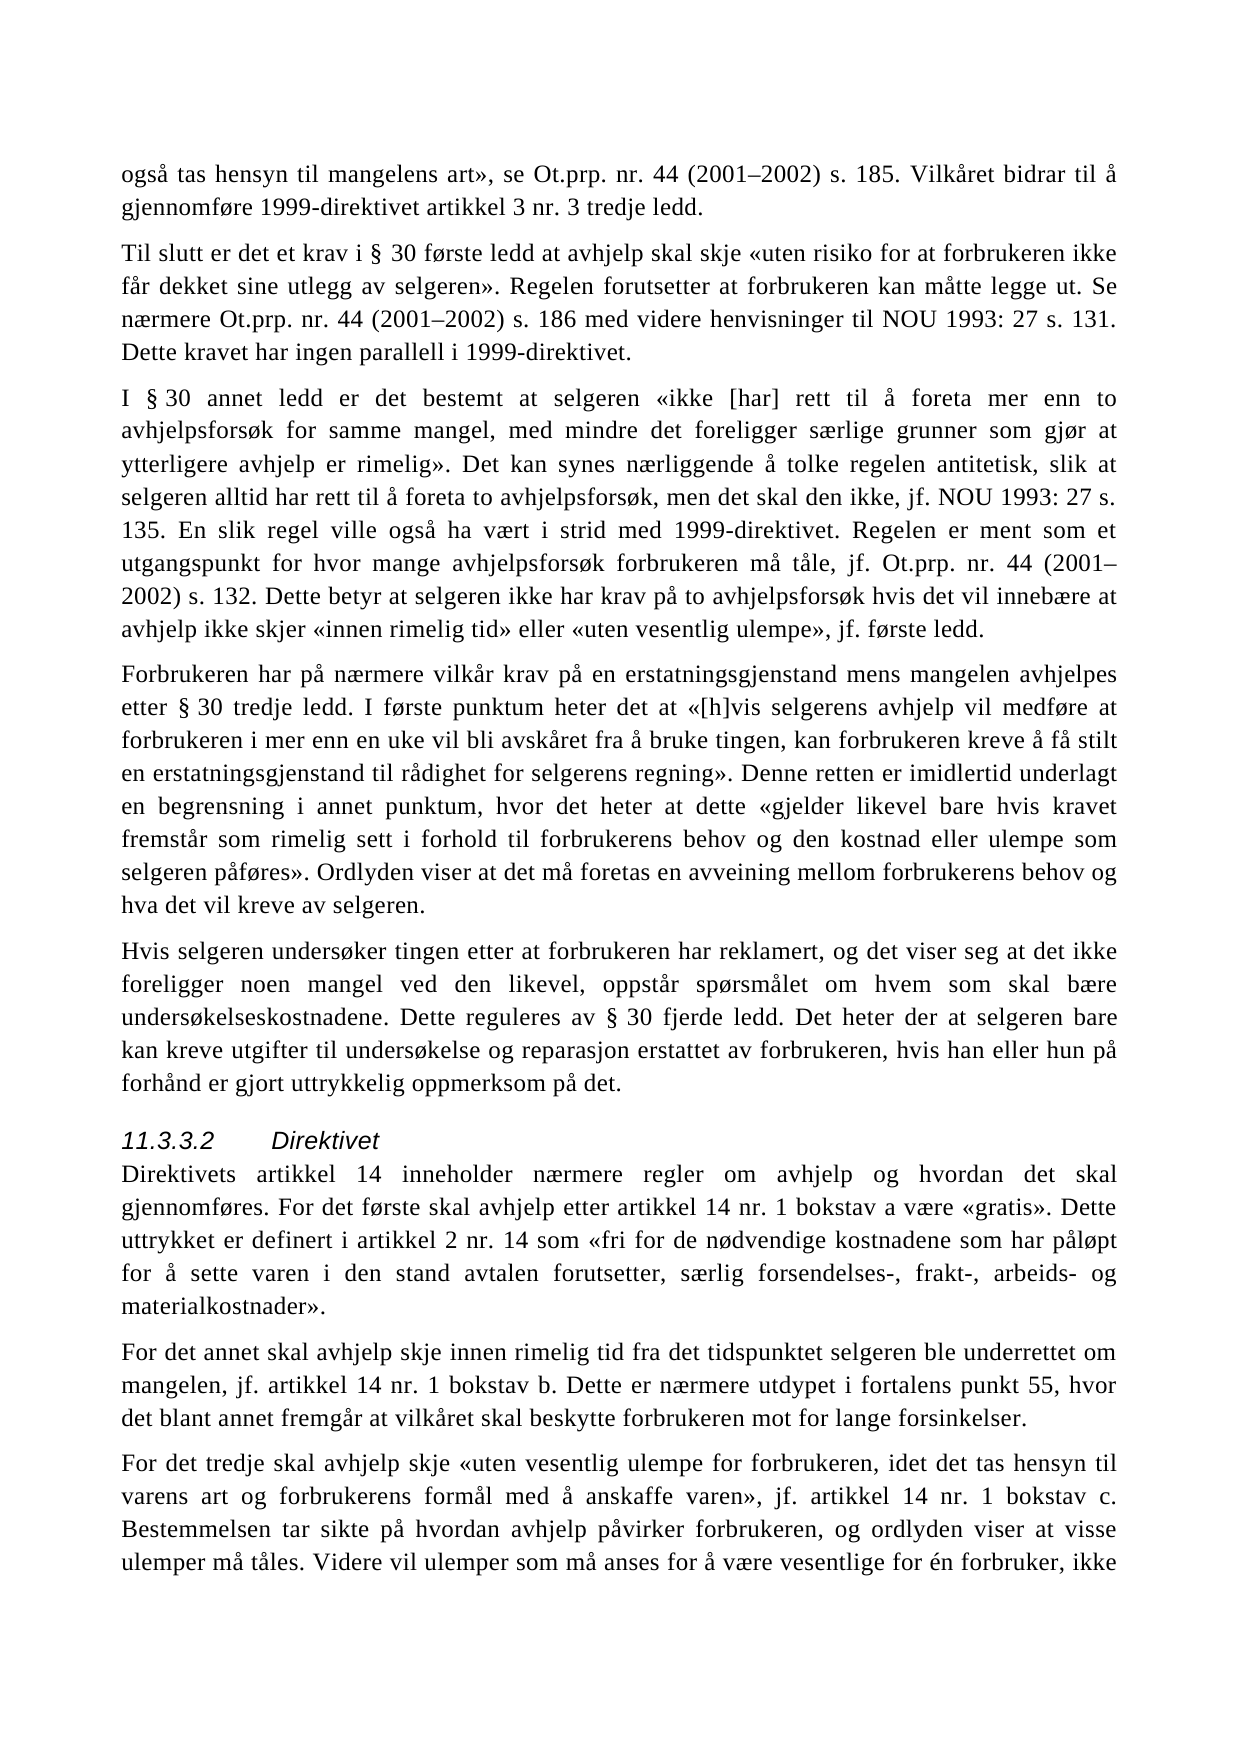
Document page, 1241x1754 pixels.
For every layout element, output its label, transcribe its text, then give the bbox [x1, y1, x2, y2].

text Forbrukeren har på nærmere vilkår krav på en erstatningsgjenstand mens mangelen avhjelpes etter § 30 tredje ledd. I første punktum heter det at «[h]vis selgerens avhjelp vil medføre at forbrukeren i mer enn en uke vil bli avskåret fra å bruke tingen, kan forbrukeren kreve å få stilt en erstatningsgjenstand til rådighet for selgerens regning». Denne retten er imidlertid underlagt en begrensning i annet punktum, hvor det heter at dette «gjelder likevel bare hvis kravet fremstår som rimelig sett i forhold til forbrukerens behov og den kostnad eller ulempe som selgeren påføres». Ordlyden viser at det må foretas en avveining mellom forbrukerens behov og hva det vil kreve av selgeren. [121, 659, 1119, 919]
subtitle Direktivet [121, 1126, 1119, 1155]
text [121, 1448, 1119, 1576]
text I § 30 annet ledd er det bestemt at selgeren «ikke [har] rett til å foreta mer enn to avhjelpsforsøk for samme mangel, med mindre det foreligger særlige grunner som gjør at ytterligere avhjelp er rimelig». Det kan synes nærliggende å tolke regelen antitetisk, slik at selgeren alltid har rett til å foreta to avhjelpsforsøk, men det skal den ikke, jf. NOU 1993: 27 s. 135. En slik regel ville også ha vært i strid med 1999-direktivet. Regelen er ment som et utgangspunkt for hvor mange avhjelpsforsøk forbrukeren må tåle, jf. Ot.prp. nr. 44 (2001–2002) s. 132. Dette betyr at selgeren ikke har krav på to avhjelpsforsøk hvis det vil innebære at avhjelp ikke skjer «innen rimelig tid» eller «uten vesentlig ulempe», jf. første ledd. [121, 383, 1119, 642]
text For det annet skal avhjelp skje innen rimelig tid fra det tidspunktet selgeren ble underrettet om mangelen, jf. artikkel 14 nr. 1 bokstav b. Dette er nærmere utdypet i fortalens punkt 55, hvor det blant annet fremgår at vilkåret skal beskytte forbrukeren mot for lange forsinkelser. [121, 1337, 1119, 1431]
text Til slutt er det et krav i § 30 første ledd at avhjelp skal skje «uten risiko for at forbrukeren ikke får dekket sine utlegg av selgeren». Regelen forutsetter at forbrukeren kan måtte legge ut. Se nærmere Ot.prp. nr. 44 (2001–2002) s. 186 med videre henvisninger til NOU 1993: 27 s. 131. Dette kravet har ingen parallell i 1999-direktivet. [121, 238, 1119, 366]
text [121, 159, 1119, 221]
text Direktivets artikkel 14 inneholder nærmere regler om avhjelp og hvordan det skal gjennomføres. For det første skal avhjelp etter artikkel 14 nr. 1 bokstav a være «gratis». Dette uttrykket er definert i artikkel 2 nr. 14 som «fri for de nødvendige kostnadene som har påløpt for å sette varen i den stand avtalen forutsetter, særlig forsendelses-, frakt-, arbeids- og materialkostnader». [121, 1159, 1119, 1320]
text Hvis selgeren undersøker tingen etter at forbrukeren har reklamert, og det viser seg at det ikke foreligger noen mangel ved den likevel, oppstår spørsmålet om hvem som skal bære undersøkelseskostnadene. Dette reguleres av § 30 fjerde ledd. Det heter der at selgeren bare kan kreve utgifter til undersøkelse og reparasjon erstattet av forbrukeren, hvis han eller hun på forhånd er gjort uttrykkelig oppmerksom på det. [121, 936, 1119, 1097]
